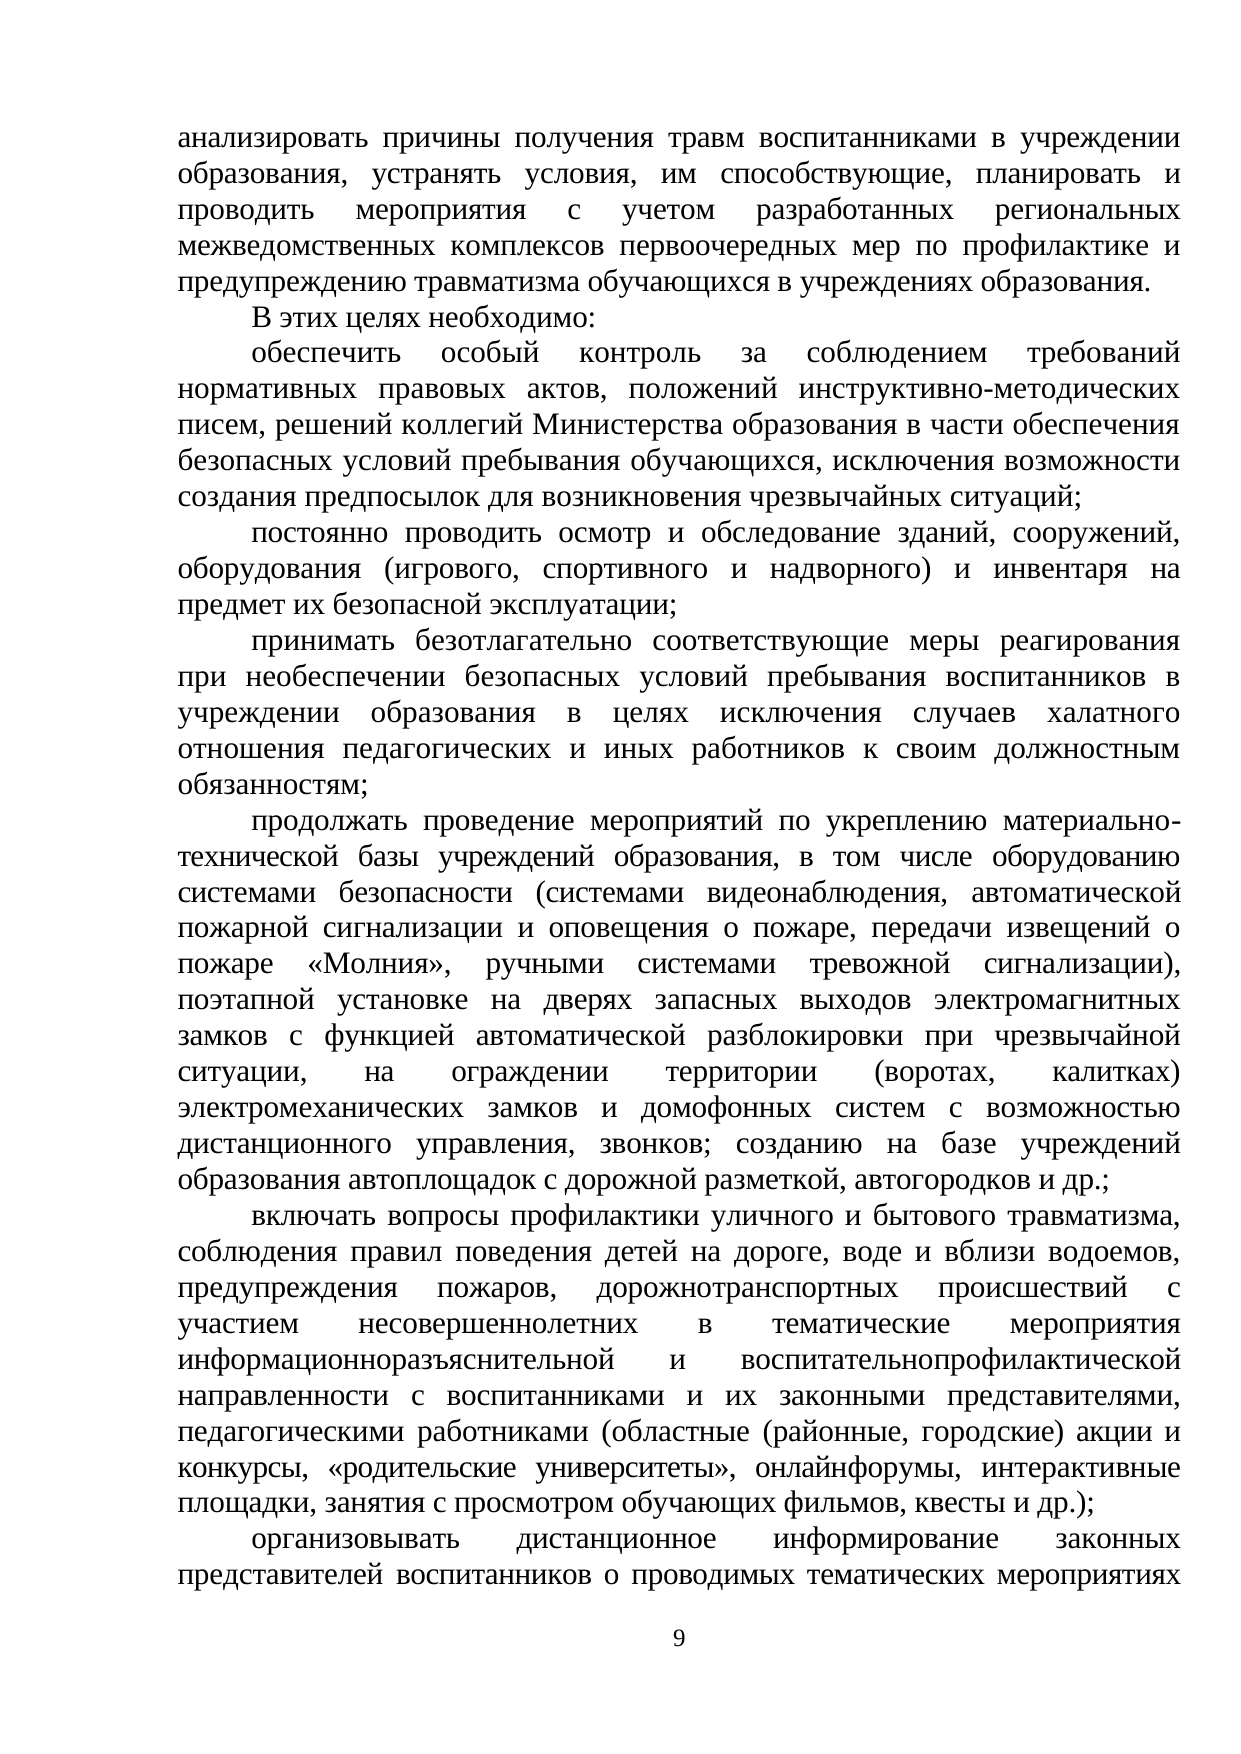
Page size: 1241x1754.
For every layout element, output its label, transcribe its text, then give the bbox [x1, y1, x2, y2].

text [177, 1520, 1181, 1592]
text обеспечить особый контроль за соблюдением требований нормативных правовых актов, положений инструктивно-методических писем, решений коллегий Министерства образования в части обеспечения безопасных условий пребывания обучающихся, исключения возможности создания предпосылок для возникновения чрезвычайных ситуаций; [177, 334, 1181, 513]
text постоянно проводить осмотр и обследование зданий, сооружений, оборудования (игрового, спортивного и надворного) и инвентаря на предмет их безопасной эксплуатации; [177, 513, 1181, 621]
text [177, 118, 1181, 298]
text принимать безотлагательно соответствующие меры реагирования при необеспечении безопасных условий пребывания воспитанников в учреждении образования в целях исключения случаев халатного отношения педагогических и иных работников к своим должностным обязанностям; [177, 621, 1181, 801]
text В этих целях необходимо: [177, 298, 1181, 334]
text продолжать проведение мероприятий по укреплению материально­технической базы учреждений образования, в том числе оборудованию системами безопасности (системами видеонаблюдения, автоматической пожарной сигнализации и оповещения о пожаре, передачи извещений о пожаре «Молния», ручными системами тревожной сигнализации), поэтапной установке на дверях запасных выходов электромагнитных замков с функцией автоматической разблокировки при чрезвычайной ситуации, на ограждении территории (воротах, калитках) электромеханических замков и домофонных систем с возможностью дистанционного управления, звонков; созданию на базе учреждений образования автоплощадок с дорожной разметкой, автогородков и др.; [177, 801, 1181, 1196]
text включать вопросы профилактики уличного и бытового травматизма, соблюдения правил поведения детей на дороге, воде и вблизи водоемов, предупреждения пожаров, дорожно­транспортных происшествий с участием несовершеннолетних в тематические мероприятия информационно­разъяснительной и воспитательно­профилактической направленности с воспитанниками и их законными представителями, педагогическими работниками (областные (районные, городские) акции и конкурсы, «родительские университеты», онлайн­форумы, интерактивные площадки, занятия с просмотром обучающих фильмов, квесты и др.); [177, 1196, 1181, 1520]
